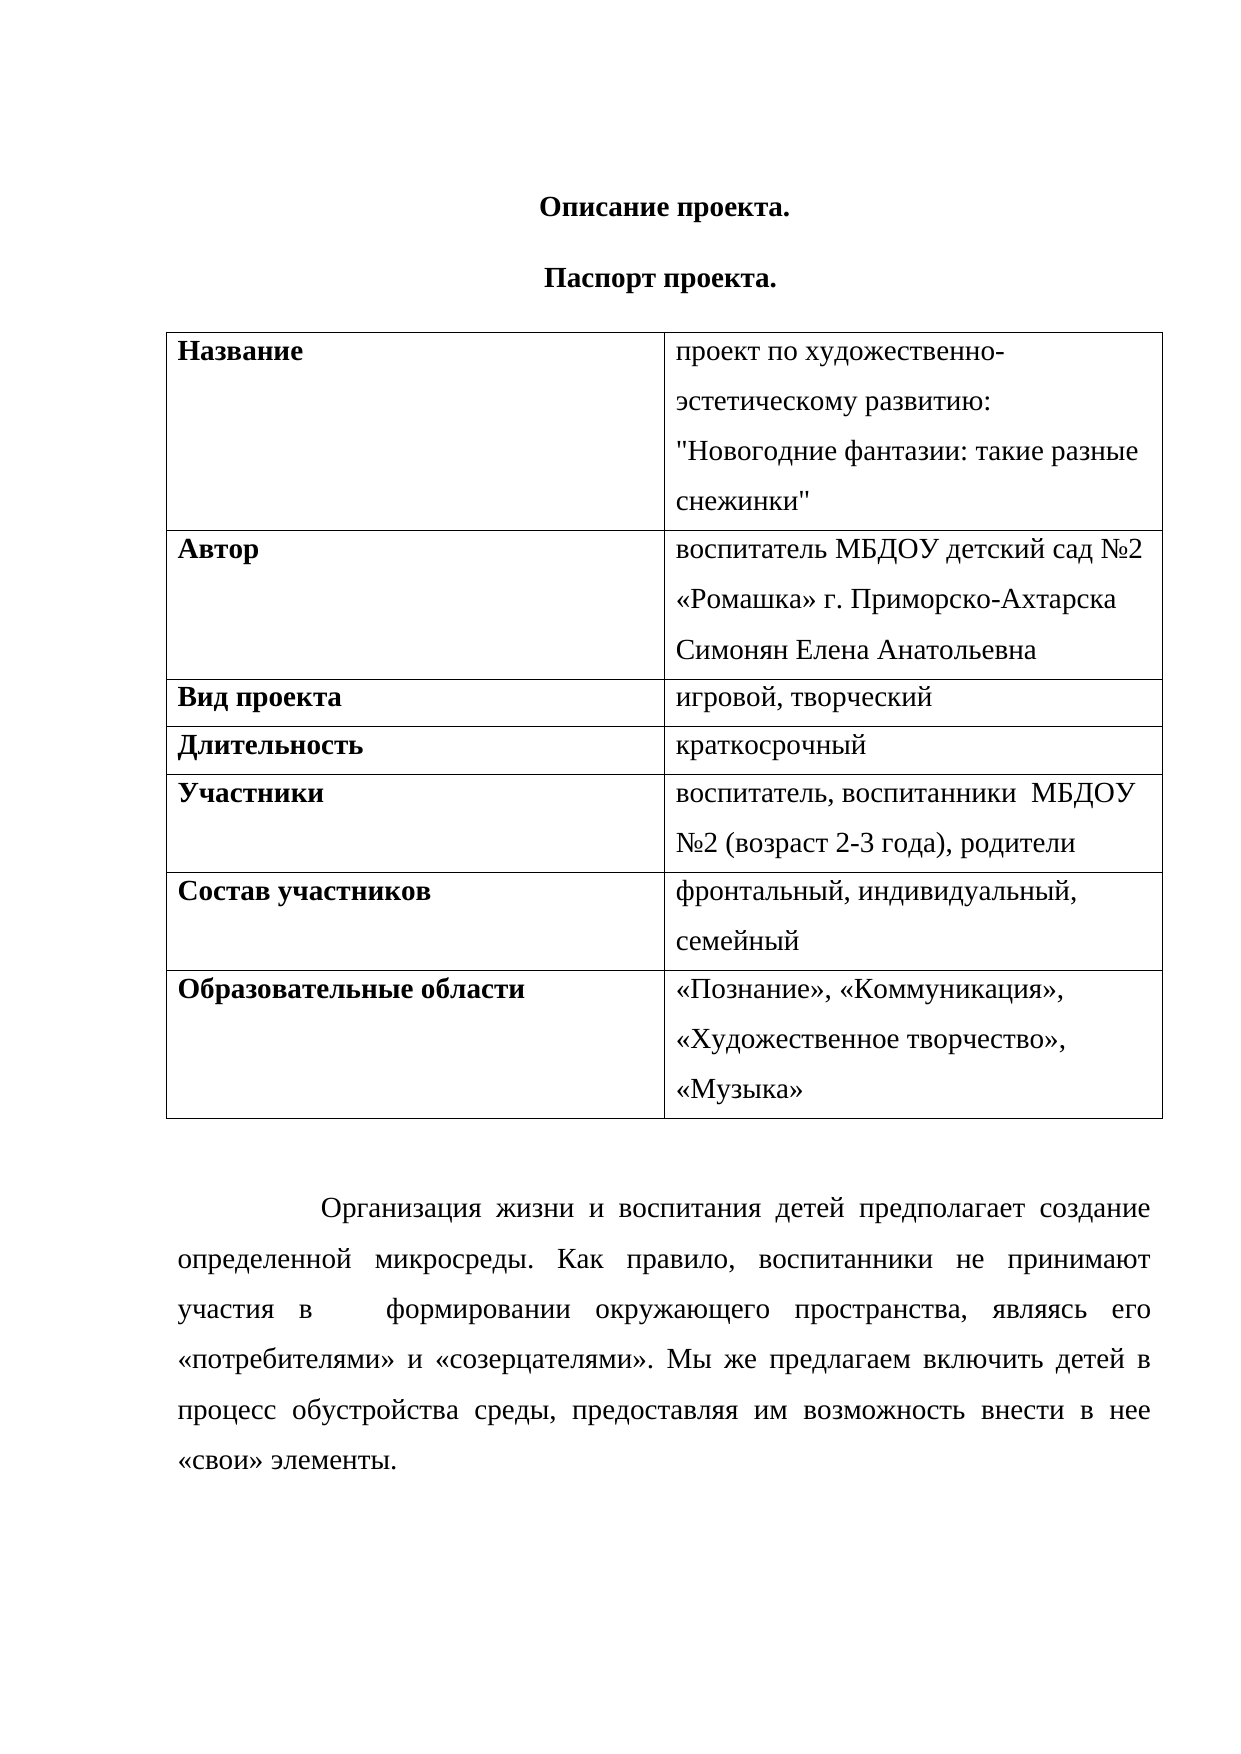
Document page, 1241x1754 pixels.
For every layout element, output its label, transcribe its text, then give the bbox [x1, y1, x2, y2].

text Описание проекта. [177, 189, 1152, 223]
table_header проект по художественно-эстетическому развитию: "Новогодние фантазии: такие разные снежинки" [665, 333, 1162, 530]
table_header Название [167, 333, 664, 530]
table_cell Длительность [167, 727, 664, 774]
table_cell Вид проекта [167, 680, 664, 726]
table_cell Состав участников [167, 873, 664, 970]
table_cell Участники [167, 775, 664, 872]
table_cell Автор [167, 531, 664, 678]
table_cell игровой, творческий [665, 680, 1162, 726]
text Организация жизни и воспитания детей предполагает создание определенной микросреды. Как правило, воспитанники не принимают участия в формировании окружающего пространства, являясь его «потребителями» и «созерцателями». Мы же предлагаем включить детей в процесс обустройства среды, предоставляя им возможность внести в нее «свои» элементы. [177, 1191, 1152, 1476]
table_cell Образовательные области [167, 971, 664, 1118]
table_cell воспитатель МБДОУ детский сад №2 «Ромашка» г. Приморско-Ахтарска Симонян Елена Анатольевна [665, 531, 1162, 678]
table_cell воспитатель, воспитанники МБДОУ №2 (возраст 2-3 года), родители [665, 775, 1162, 872]
list Паспорт проекта. [252, 260, 1152, 294]
table_cell фронтальный, индивидуальный, семейный [665, 873, 1162, 970]
table_cell краткосрочный [665, 727, 1162, 774]
table_cell «Познание», «Коммуникация», «Художественное творчество», «Музыка» [665, 971, 1162, 1118]
